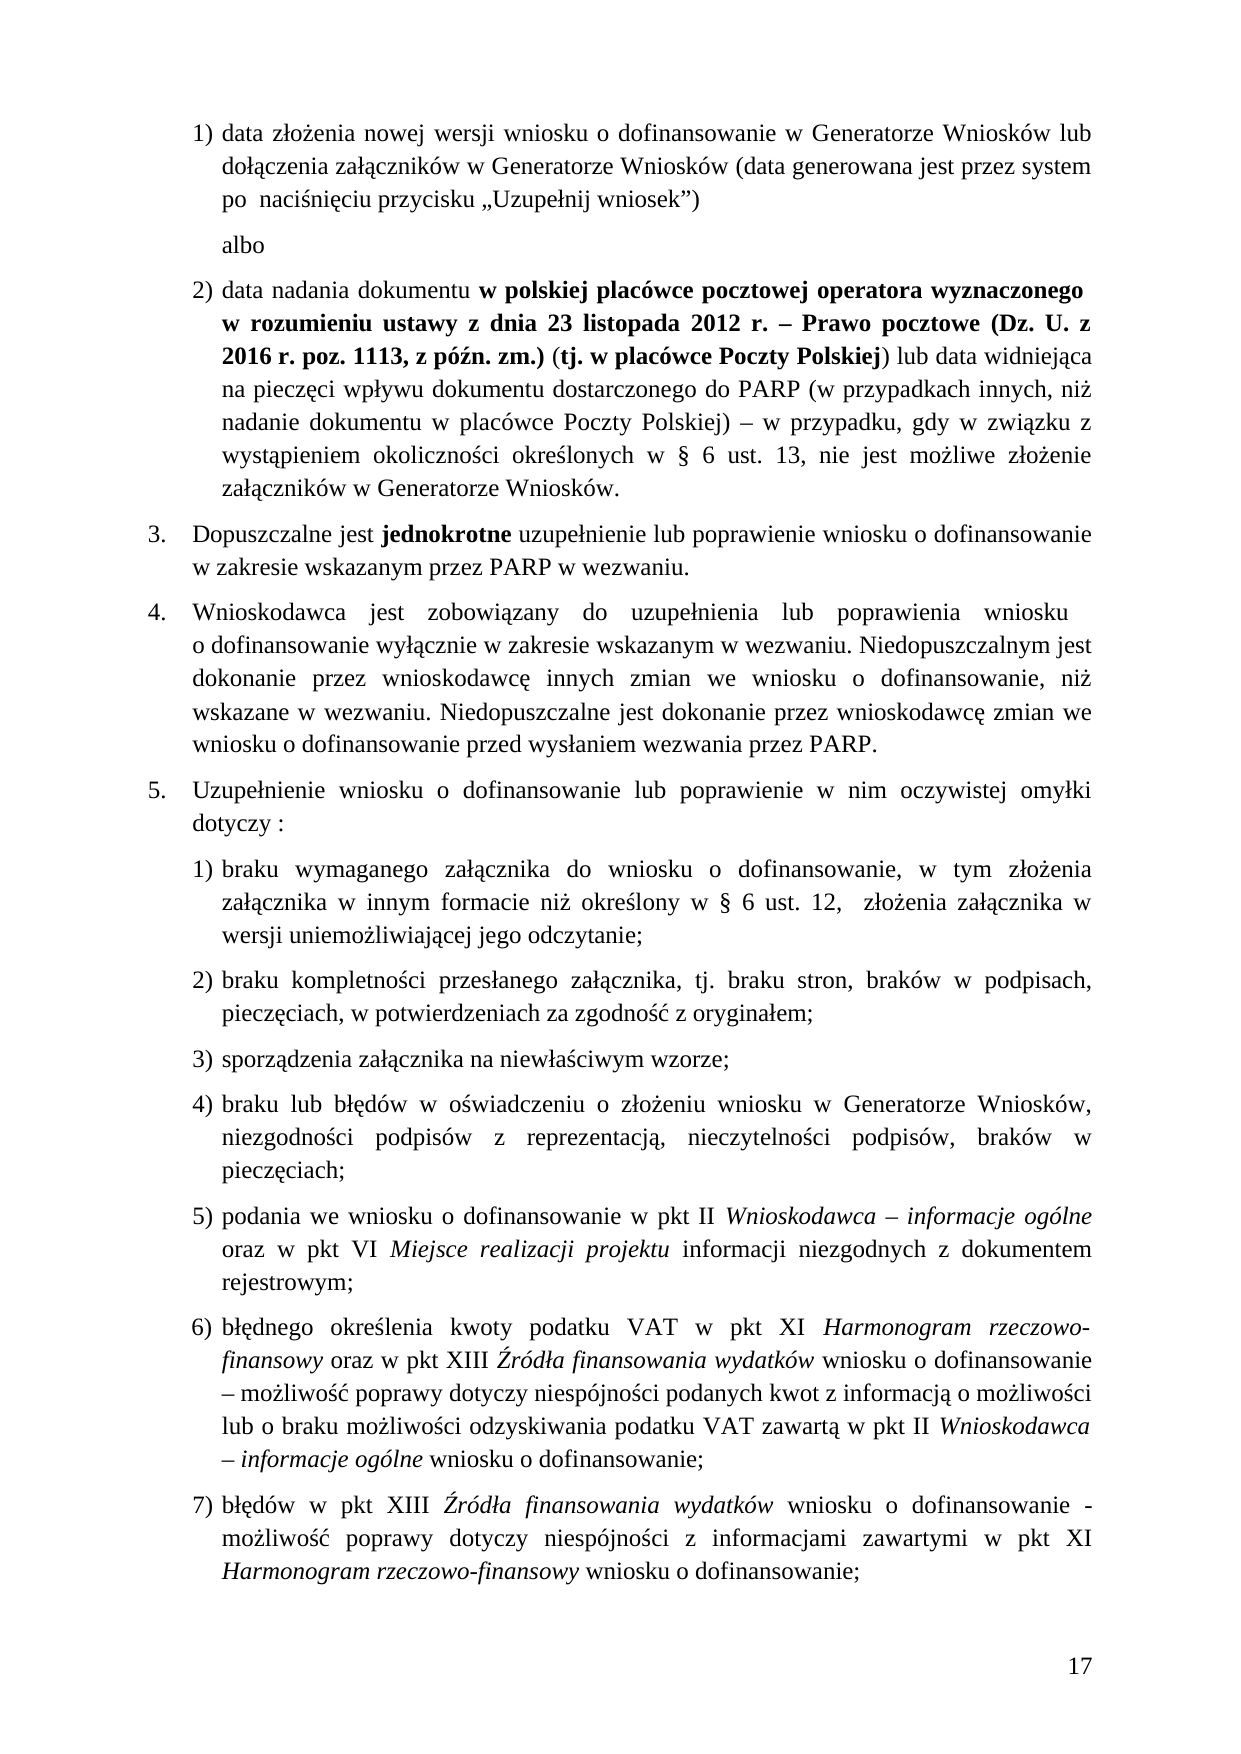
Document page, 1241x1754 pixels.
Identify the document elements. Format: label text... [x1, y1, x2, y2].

list braku lub błędów w oświadczeniu o złożeniu wniosku w Generatorze Wniosków, niezgodności podpisów z reprezentacją, nieczytelności podpisów, braków w pieczęciach; [192, 1089, 1092, 1184]
list braku wymaganego załącznika do wniosku o dofinansowanie, w tym złożenia załącznika w innym formacie niż określony w § 6 ust. 12, złożenia załącznika w wersji uniemożliwiającej jego odczytanie; [192, 854, 1092, 948]
list braku kompletności przesłanego załącznika, tj. braku stron, braków w podpisach, pieczęciach, w potwierdzeniach za zgodność z oryginałem; [192, 965, 1092, 1027]
list podania we wniosku o dofinansowanie w pkt II Wnioskodawca – informacje ogólne oraz w pkt VI Miejsce realizacji projektu informacji niezgodnych z dokumentem rejestrowym; [192, 1201, 1092, 1296]
list Uzupełnienie wniosku o dofinansowanie lub poprawienie w nim oczywistej omyłki dotyczy : [148, 775, 1092, 837]
list sporządzenia załącznika na niewłaściwym wzorze; [192, 1044, 1092, 1072]
text albo [222, 230, 1092, 258]
list Dopuszczalne jest jednokrotne uzupełnienie lub poprawienie wniosku o dofinansowanie w zakresie wskazanym przez PARP w wezwaniu. [148, 519, 1092, 581]
list data nadania dokumentu w polskiej placówce pocztowej operatora wyznaczonego w rozumieniu ustawy z dnia 23 listopada 2012 r. – Prawo pocztowe (Dz. U. z 2016 r. poz. 1113, z późn. zm.) (tj. w placówce Poczty Polskiej) lub data widniejąca na pieczęci wpływu dokumentu dostarczonego do PARP (w przypadkach innych, niż nadanie dokumentu w placówce Poczty Polskiej) – w przypadku, gdy w związku z wystąpieniem okoliczności określonych w § 6 ust. 13, nie jest możliwe złożenie załączników w Generatorze Wniosków. [192, 275, 1092, 502]
list błędnego określenia kwoty podatku VAT w pkt XI Harmonogram rzeczowo-finansowy oraz w pkt XIII Źródła finansowania wydatków wniosku o dofinansowanie – możliwość poprawy dotyczy niespójności podanych kwot z informacją o możliwości lub o braku możliwości odzyskiwania podatku VAT zawartą w pkt II Wnioskodawca – informacje ogólne wniosku o dofinansowanie; [191, 1312, 1092, 1473]
list błędów w pkt XIII Źródła finansowania wydatków wniosku o dofinansowanie - możliwość poprawy dotyczy niespójności z informacjami zawartymi w pkt XI Harmonogram rzeczowo-finansowy wniosku o dofinansowanie; [192, 1490, 1092, 1585]
list data złożenia nowej wersji wniosku o dofinansowanie w Generatorze Wniosków lub dołączenia załączników w Generatorze Wniosków (data generowana jest przez system po naciśnięciu przycisku „Uzupełnij wniosek”) [192, 118, 1092, 213]
list Wnioskodawca jest zobowiązany do uzupełnienia lub poprawienia wniosku o dofinansowanie wyłącznie w zakresie wskazanym w wezwaniu. Niedopuszczalnym jest dokonanie przez wnioskodawcę innych zmian we wniosku o dofinansowanie, niż wskazane w wezwaniu. Niedopuszczalne jest dokonanie przez wnioskodawcę zmian we wniosku o dofinansowanie przed wysłaniem wezwania przez PARP. [148, 597, 1092, 758]
